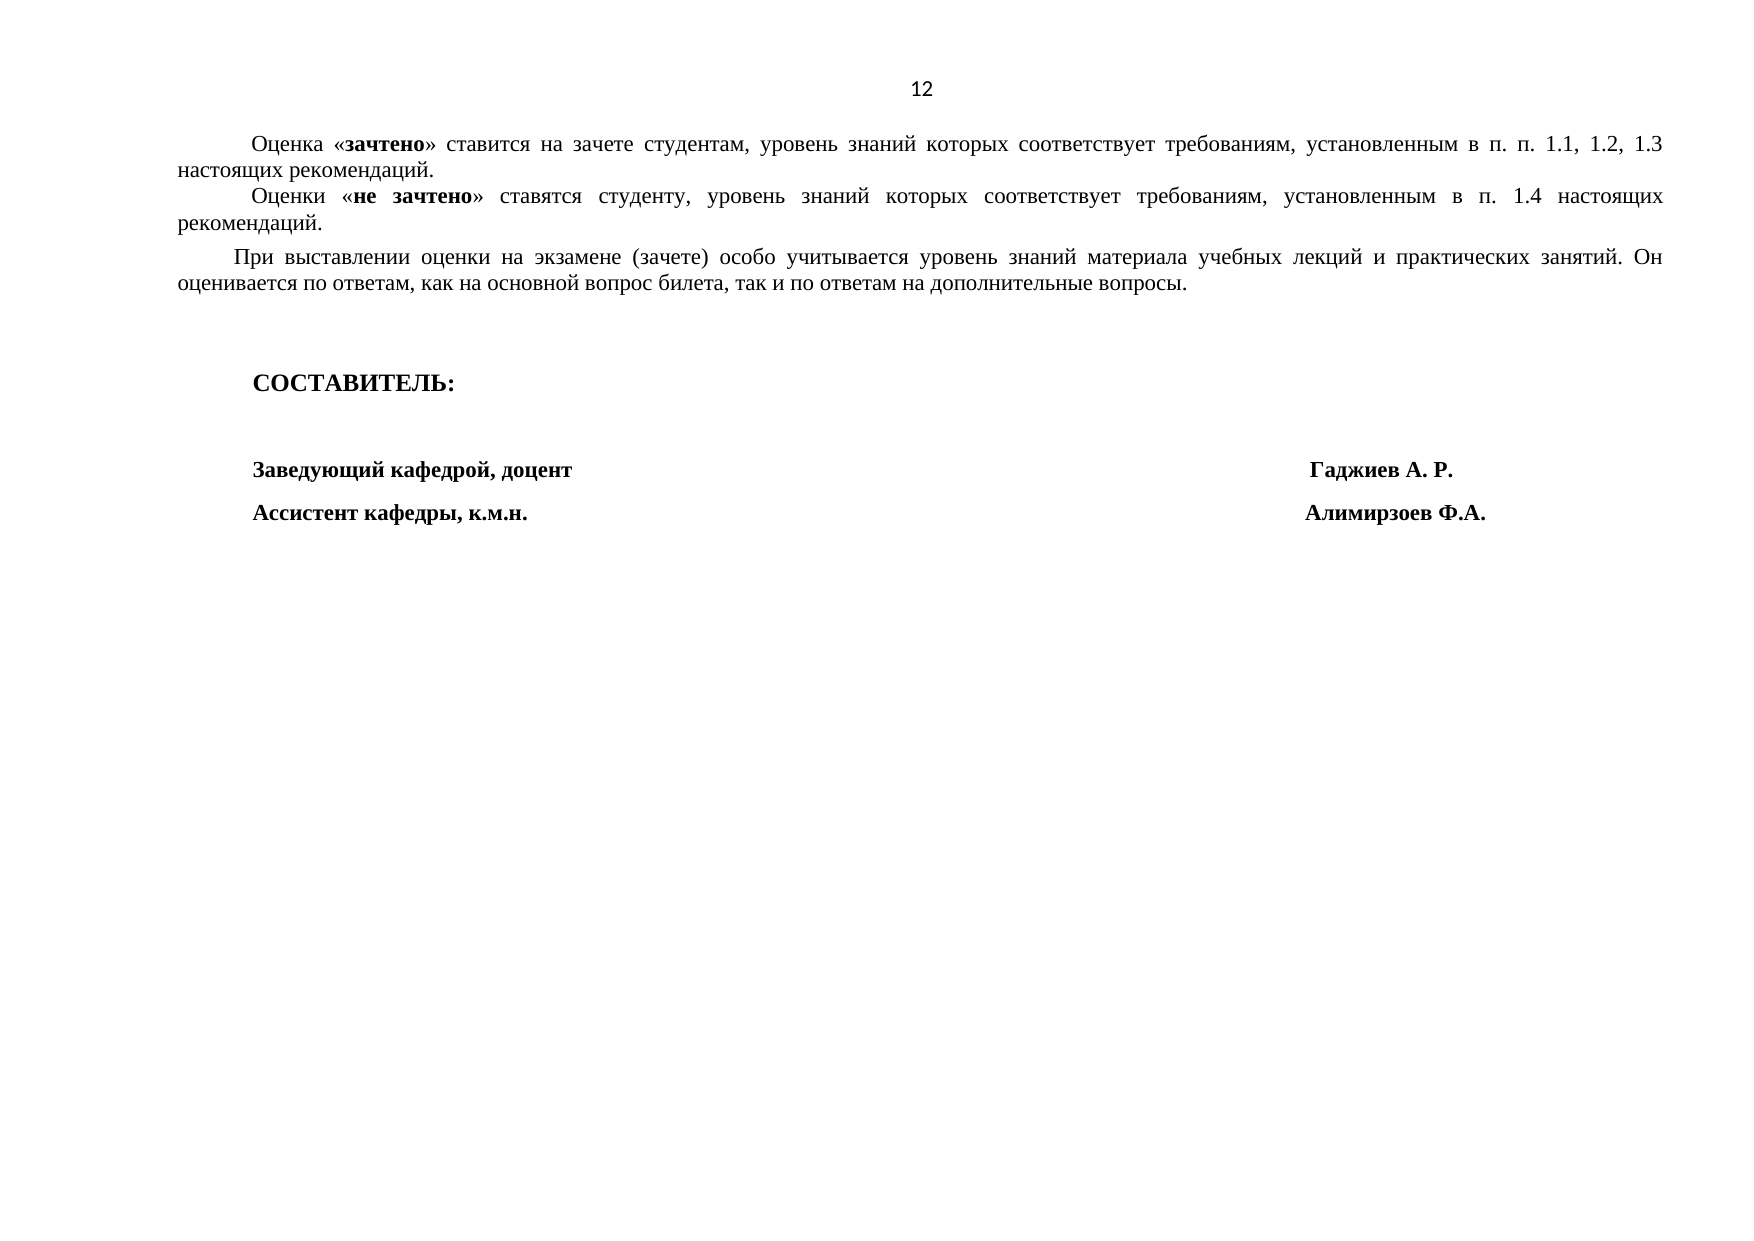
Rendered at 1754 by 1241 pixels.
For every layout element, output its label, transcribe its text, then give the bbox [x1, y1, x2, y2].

text СОСТАВИТЕЛЬ: [252, 368, 1665, 396]
text При выставлении оценки на экзамене (зачете) особо учитывается уровень знаний материала учебных лекций и практических занятий. Он оценивается по ответам, как на основной вопрос билета, так и по ответам на дополнительные вопросы. [177, 243, 1665, 296]
text Оценки «не зачтено» ставятся студенту, уровень знаний которых соответствует требованиям, установленным в п. 1.4 настоящих рекомендаций. [177, 183, 1665, 235]
text Оценка «зачтено» ставится на зачете студентам, уровень знаний которых соответствует требованиям, установленным в п. п. 1.1, 1.2, 1.3 настоящих рекомендаций. [177, 130, 1665, 183]
text Ассистент кафедры, к.м.н. Алимирзоев Ф.А. [252, 499, 1665, 526]
text Заведующий кафедрой, доцент Гаджиев А. Р. [252, 456, 1665, 483]
